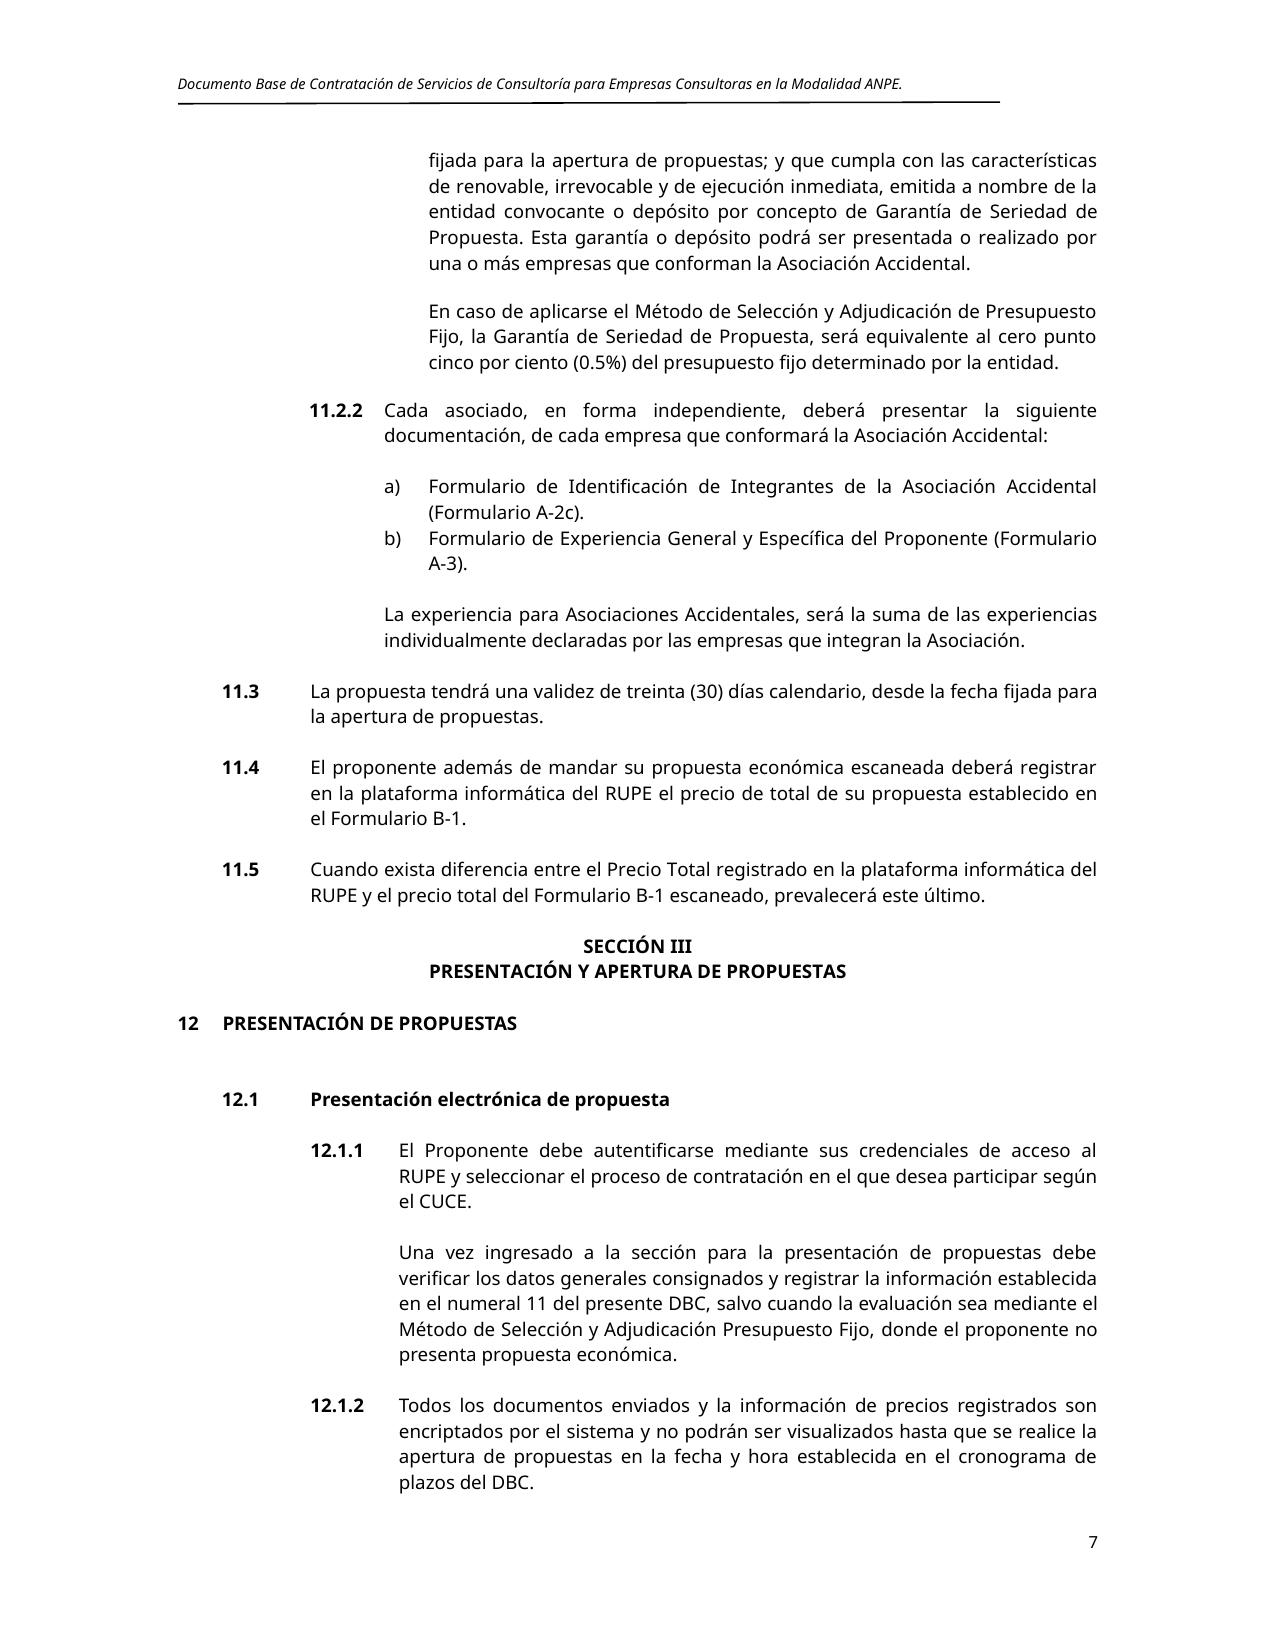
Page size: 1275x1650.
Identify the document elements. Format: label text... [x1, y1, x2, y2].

title El Proponente debe autentificarse mediante sus credenciales de acceso al RUPE y seleccionar el proceso de contratación en el que desea participar según el CUCE. [310, 1137, 1098, 1214]
list Formulario de Identificación de Integrantes de la Asociación Accidental (Formulario A-2c). [384, 474, 1098, 525]
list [384, 148, 1098, 275]
list El proponente además de mandar su propuesta económica escaneada deberá registrar en la plataforma informática del RUPE el precio de total de su propuesta establecido en el Formulario B-1. [222, 754, 1098, 831]
text PRESENTACIÓN Y APERTURA DE PROPUESTAS [177, 959, 1098, 984]
list Cada asociado, en forma independiente, deberá presentar la siguiente documentación, de cada empresa que conformará la Asociación Accidental: [309, 397, 1098, 448]
text En caso de aplicarse el Método de Selección y Adjudicación de Presupuesto Fijo, la Garantía de Seriedad de Propuesta, será equivalente al cero punto cinco por ciento (0.5%) del presupuesto fijo determinado por la entidad. [428, 298, 1098, 374]
list La propuesta tendrá una validez de treinta (30) días calendario, desde la fecha fijada para la apertura de propuestas. [222, 678, 1098, 729]
text SECCIÓN III [177, 933, 1098, 959]
list Formulario de Experiencia General y Específica del Proponente (Formulario A-3). [384, 525, 1098, 576]
title Una vez ingresado a la sección para la presentación de propuestas debe verificar los datos generales consignados y registrar la información establecida en el numeral 11 del presente DBC, salvo cuando la evaluación sea mediante el Método de Selección y Adjudicación Presupuesto Fijo, donde el proponente no presenta propuesta económica. [399, 1239, 1098, 1367]
list La experiencia para Asociaciones Accidentales, será la suma de las experiencias individualmente declaradas por las empresas que integran la Asociación. [384, 601, 1098, 652]
list Cuando exista diferencia entre el Precio Total registrado en la plataforma informática del RUPE y el precio total del Formulario B-1 escaneado, prevalecerá este último. [222, 857, 1098, 908]
title Presentación electrónica de propuesta [222, 1086, 1098, 1112]
title PRESENTACIÓN DE PROPUESTAS [177, 1010, 1098, 1035]
title Todos los documentos enviados y la información de precios registrados son encriptados por el sistema y no podrán ser visualizados hasta que se realice la apertura de propuestas en la fecha y hora establecida en el cronograma de plazos del DBC. [310, 1393, 1098, 1495]
